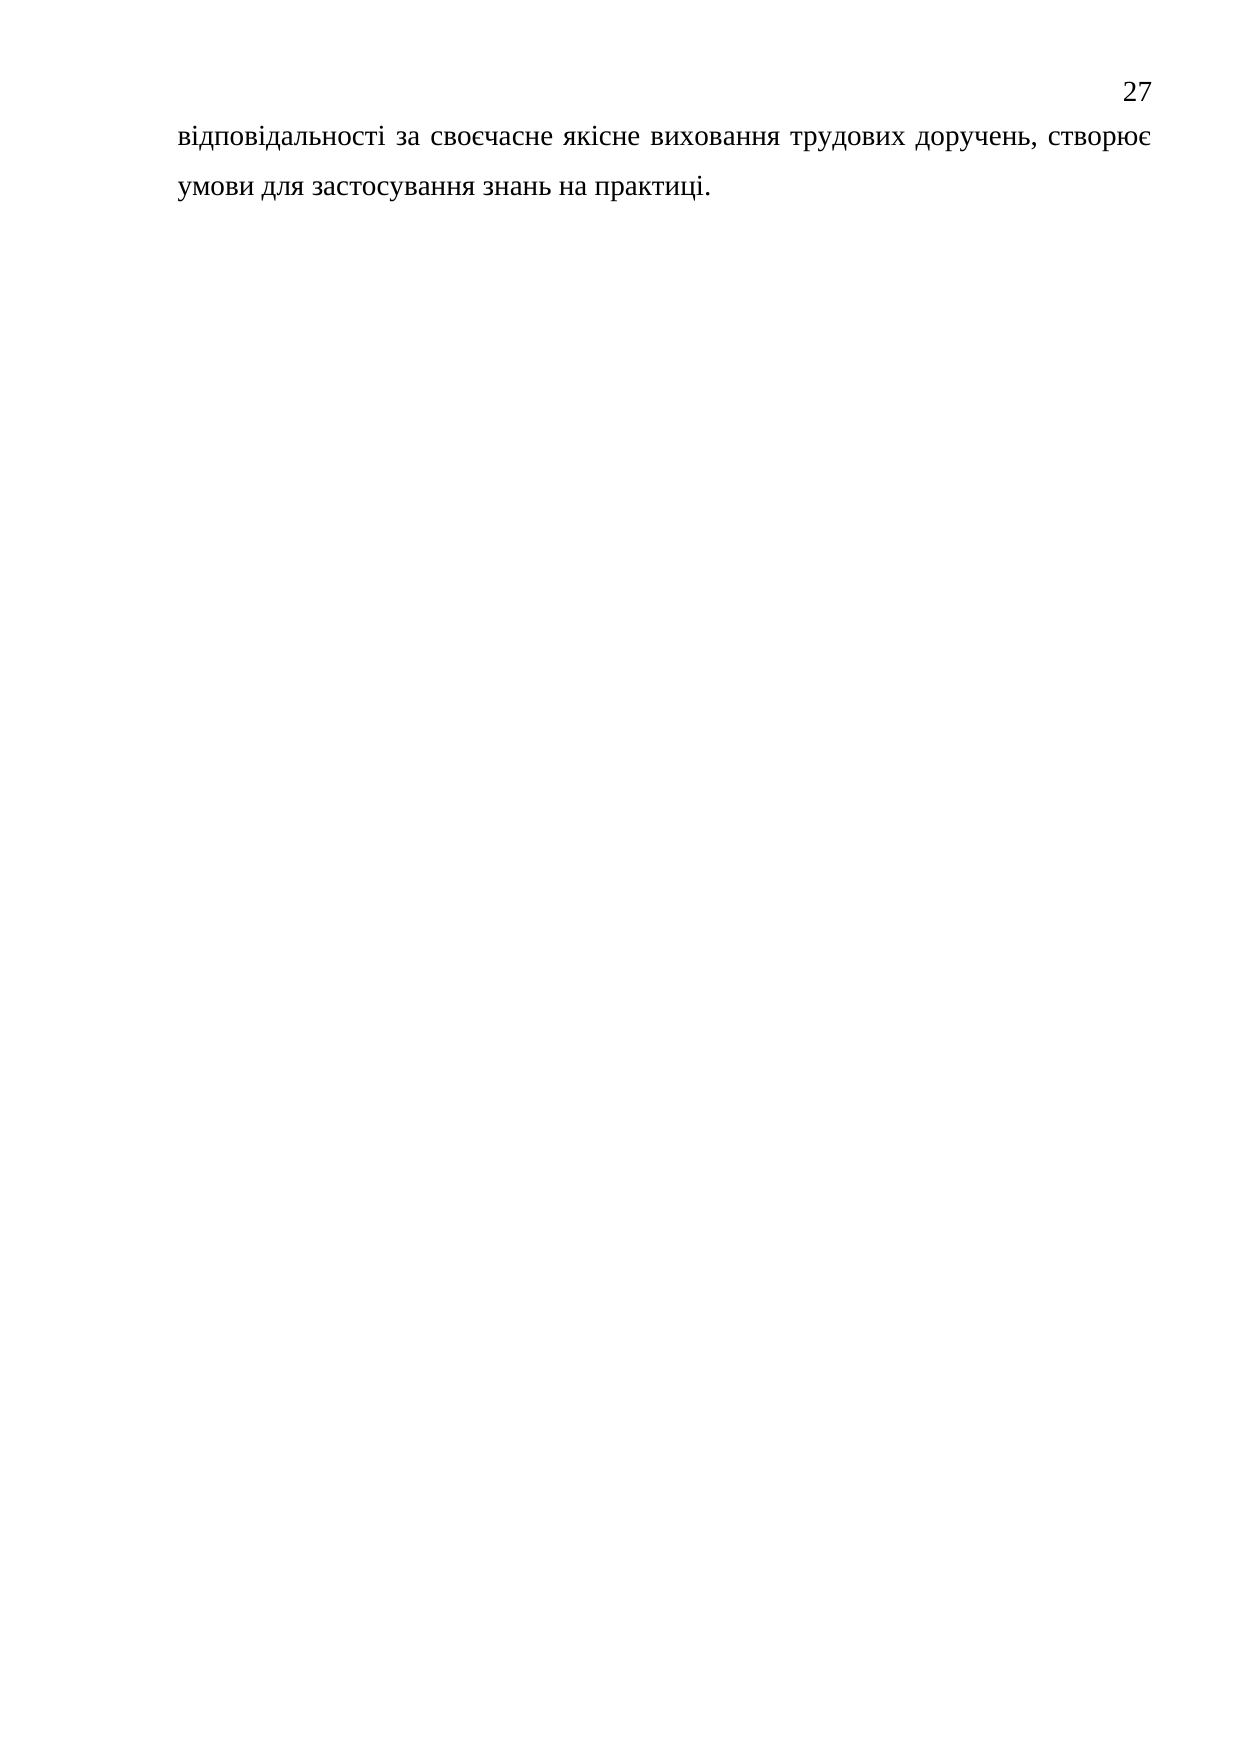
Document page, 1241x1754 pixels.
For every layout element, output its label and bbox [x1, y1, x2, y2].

text [177, 118, 1152, 202]
